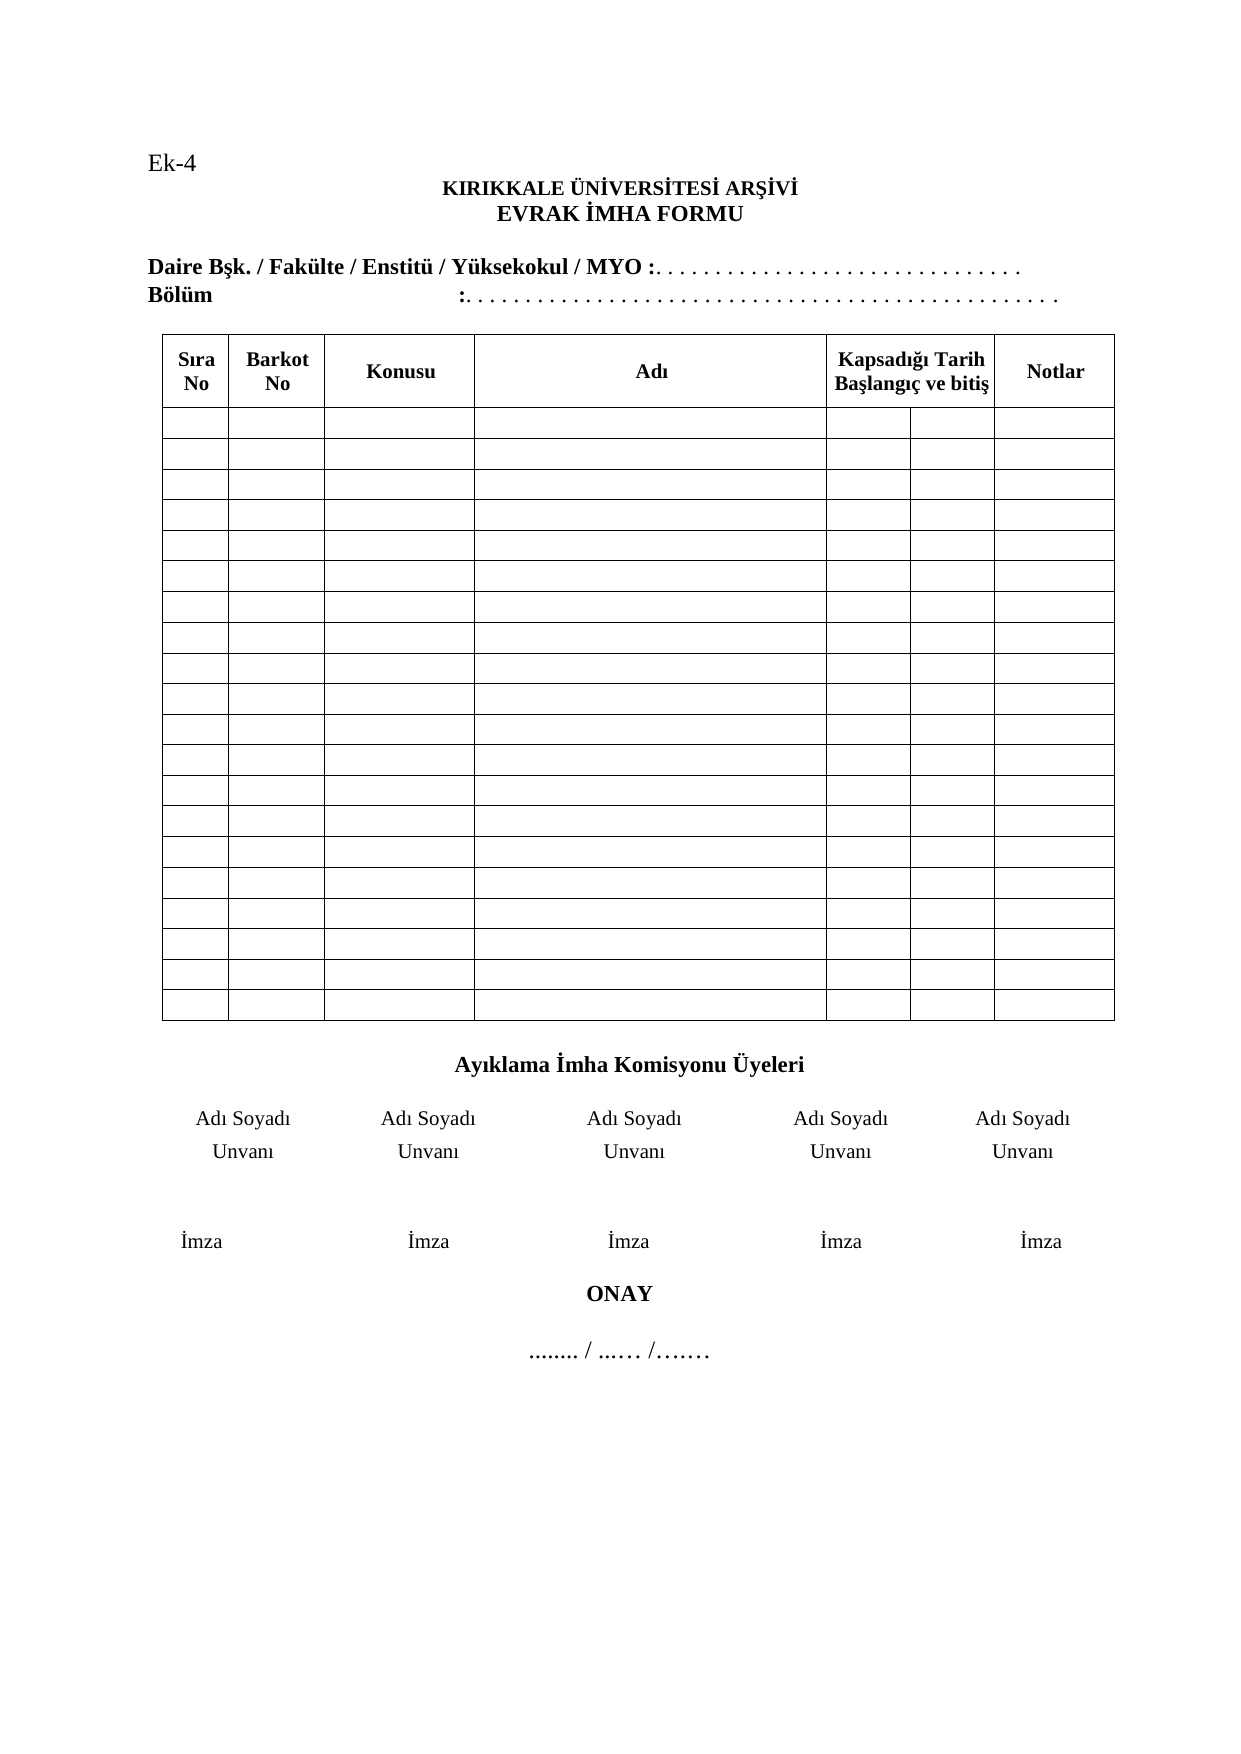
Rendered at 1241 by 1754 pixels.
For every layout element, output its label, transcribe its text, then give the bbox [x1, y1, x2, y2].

table_cell [827, 715, 910, 744]
table_cell [163, 439, 228, 468]
table_cell [325, 684, 474, 714]
table_cell [163, 684, 228, 714]
table_cell [475, 990, 826, 1020]
table_cell [995, 837, 1114, 867]
table_cell [475, 592, 826, 622]
table_cell [325, 745, 474, 775]
table_cell [911, 561, 994, 591]
table_cell [229, 592, 324, 622]
table_cell Unvanı [160, 1139, 324, 1172]
table_cell [229, 745, 324, 775]
table_cell Unvanı [736, 1139, 943, 1172]
table_cell [995, 531, 1114, 560]
table_cell [995, 960, 1114, 989]
table_cell [475, 531, 826, 560]
text ONAY [148, 1279, 1091, 1306]
table_cell Unvanı [943, 1139, 1101, 1172]
table_cell [229, 960, 324, 989]
table_cell [827, 960, 910, 989]
table_cell [827, 990, 910, 1020]
table_cell [325, 806, 474, 836]
table_cell [475, 776, 826, 805]
table_cell [827, 654, 910, 683]
table_cell [163, 408, 228, 438]
table_cell [163, 960, 228, 989]
table_cell [911, 715, 994, 744]
table_cell [995, 776, 1114, 805]
table_header Adı Soyadı [530, 1106, 736, 1139]
table_header Barkot No [229, 335, 324, 407]
table_cell [911, 776, 994, 805]
table_cell [995, 745, 1114, 775]
table_cell [325, 592, 474, 622]
table_cell [995, 684, 1114, 714]
table_cell [163, 561, 228, 591]
table_cell Unvanı [324, 1139, 530, 1172]
table_header Sıra No [163, 335, 228, 407]
table_cell [911, 439, 994, 468]
text Bölüm :.................................................. [148, 279, 1093, 307]
table_cell [229, 929, 324, 959]
table_cell [995, 806, 1114, 836]
table_cell [827, 776, 910, 805]
table_cell [475, 470, 826, 499]
table_cell [163, 776, 228, 805]
table_cell [163, 990, 228, 1020]
table_header Adı Soyadı [324, 1106, 530, 1139]
table_cell [911, 929, 994, 959]
table_cell [163, 745, 228, 775]
table_cell [325, 776, 474, 805]
text ........ / ...… /….… [148, 1335, 1091, 1363]
table_cell [827, 623, 910, 652]
table_cell [229, 623, 324, 652]
table_cell [911, 837, 994, 867]
table_cell [827, 899, 910, 928]
table_cell [229, 470, 324, 499]
table_cell [911, 500, 994, 530]
table_cell [163, 592, 228, 622]
table_cell [995, 592, 1114, 622]
table_cell [911, 531, 994, 560]
table_cell [995, 623, 1114, 652]
table_cell [995, 715, 1114, 744]
text Ek-4 [148, 148, 1093, 176]
table_cell [911, 806, 994, 836]
text KIRIKKALE ÜNİVERSİTESİ ARŞİVİ [148, 176, 1093, 200]
table_cell [827, 806, 910, 836]
table_cell Unvanı [530, 1139, 736, 1172]
table_cell [475, 408, 826, 438]
table_cell [325, 868, 474, 897]
table_cell [995, 899, 1114, 928]
table_cell [911, 470, 994, 499]
table_cell [475, 806, 826, 836]
table_cell [325, 990, 474, 1020]
table_header Adı Soyadı [736, 1106, 943, 1139]
table_cell [229, 439, 324, 468]
table_cell [475, 899, 826, 928]
text Ayıklama İmha Komisyonu Üyeleri [164, 1050, 1095, 1077]
table_cell [475, 623, 826, 652]
table_cell [995, 408, 1114, 438]
table_cell [325, 623, 474, 652]
table_cell [475, 837, 826, 867]
table_cell [475, 439, 826, 468]
text İmza İmza İmza İmza İmza [148, 1229, 1095, 1253]
table_cell [827, 470, 910, 499]
table_cell [325, 715, 474, 744]
table_cell [163, 500, 228, 530]
table_cell [325, 500, 474, 530]
table_cell [911, 654, 994, 683]
table_cell [325, 929, 474, 959]
table_cell [229, 654, 324, 683]
table_cell [995, 654, 1114, 683]
table_cell [995, 868, 1114, 897]
table_cell [827, 408, 910, 438]
table_cell [911, 623, 994, 652]
table_cell [325, 470, 474, 499]
table_cell [229, 990, 324, 1020]
table_header Notlar [995, 335, 1114, 407]
table_cell [827, 439, 910, 468]
table_cell [229, 776, 324, 805]
table_cell [995, 439, 1114, 468]
table_cell [995, 470, 1114, 499]
table_cell [163, 654, 228, 683]
table_cell [911, 592, 994, 622]
table_cell [475, 715, 826, 744]
table_cell [911, 408, 994, 438]
table_cell [163, 868, 228, 897]
table_cell [325, 899, 474, 928]
table_cell [911, 990, 994, 1020]
table_cell [163, 837, 228, 867]
table_cell [995, 929, 1114, 959]
table_cell [827, 684, 910, 714]
text EVRAK İMHA FORMU [148, 200, 1093, 227]
table_cell [911, 899, 994, 928]
table_cell [475, 561, 826, 591]
table_cell [911, 960, 994, 989]
table_cell [827, 868, 910, 897]
table_header Konusu [325, 335, 474, 407]
table_header Adı [475, 335, 826, 407]
table_cell [163, 715, 228, 744]
table_cell [995, 561, 1114, 591]
table_header Kapsadığı Tarih Başlangıç ve bitiş [827, 335, 994, 407]
table_cell [229, 684, 324, 714]
table_cell [325, 654, 474, 683]
table_cell [229, 561, 324, 591]
table_cell [827, 561, 910, 591]
table_cell [229, 715, 324, 744]
table_cell [475, 960, 826, 989]
text Daire Bşk. / Fakülte / Enstitü / Yüksekokul / MYO :............................... [148, 253, 1093, 279]
table_cell [325, 561, 474, 591]
table_cell [995, 500, 1114, 530]
table_cell [475, 868, 826, 897]
table_cell [827, 592, 910, 622]
table_cell [229, 408, 324, 438]
table_cell [475, 745, 826, 775]
table_cell [475, 684, 826, 714]
table_cell [325, 439, 474, 468]
table_cell [827, 500, 910, 530]
table_cell [163, 623, 228, 652]
table_cell [475, 654, 826, 683]
table_cell [325, 837, 474, 867]
table_cell [827, 531, 910, 560]
table_cell [163, 470, 228, 499]
table_cell [325, 408, 474, 438]
table_cell [163, 899, 228, 928]
table_cell [475, 500, 826, 530]
table_cell [827, 745, 910, 775]
table_cell [229, 837, 324, 867]
table_cell [229, 531, 324, 560]
table_cell [229, 806, 324, 836]
table_cell [325, 960, 474, 989]
table_header Adı Soyadı [943, 1106, 1101, 1139]
table_cell [911, 745, 994, 775]
table_cell [163, 531, 228, 560]
table_cell [229, 899, 324, 928]
table_cell [475, 929, 826, 959]
table_cell [163, 806, 228, 836]
table_cell [827, 837, 910, 867]
table_cell [229, 500, 324, 530]
table_cell [911, 684, 994, 714]
table_cell [229, 868, 324, 897]
table_cell [827, 929, 910, 959]
table_cell [995, 990, 1114, 1020]
table_cell [325, 531, 474, 560]
table_header Adı Soyadı [160, 1106, 324, 1139]
table_cell [163, 929, 228, 959]
table_cell [911, 868, 994, 897]
